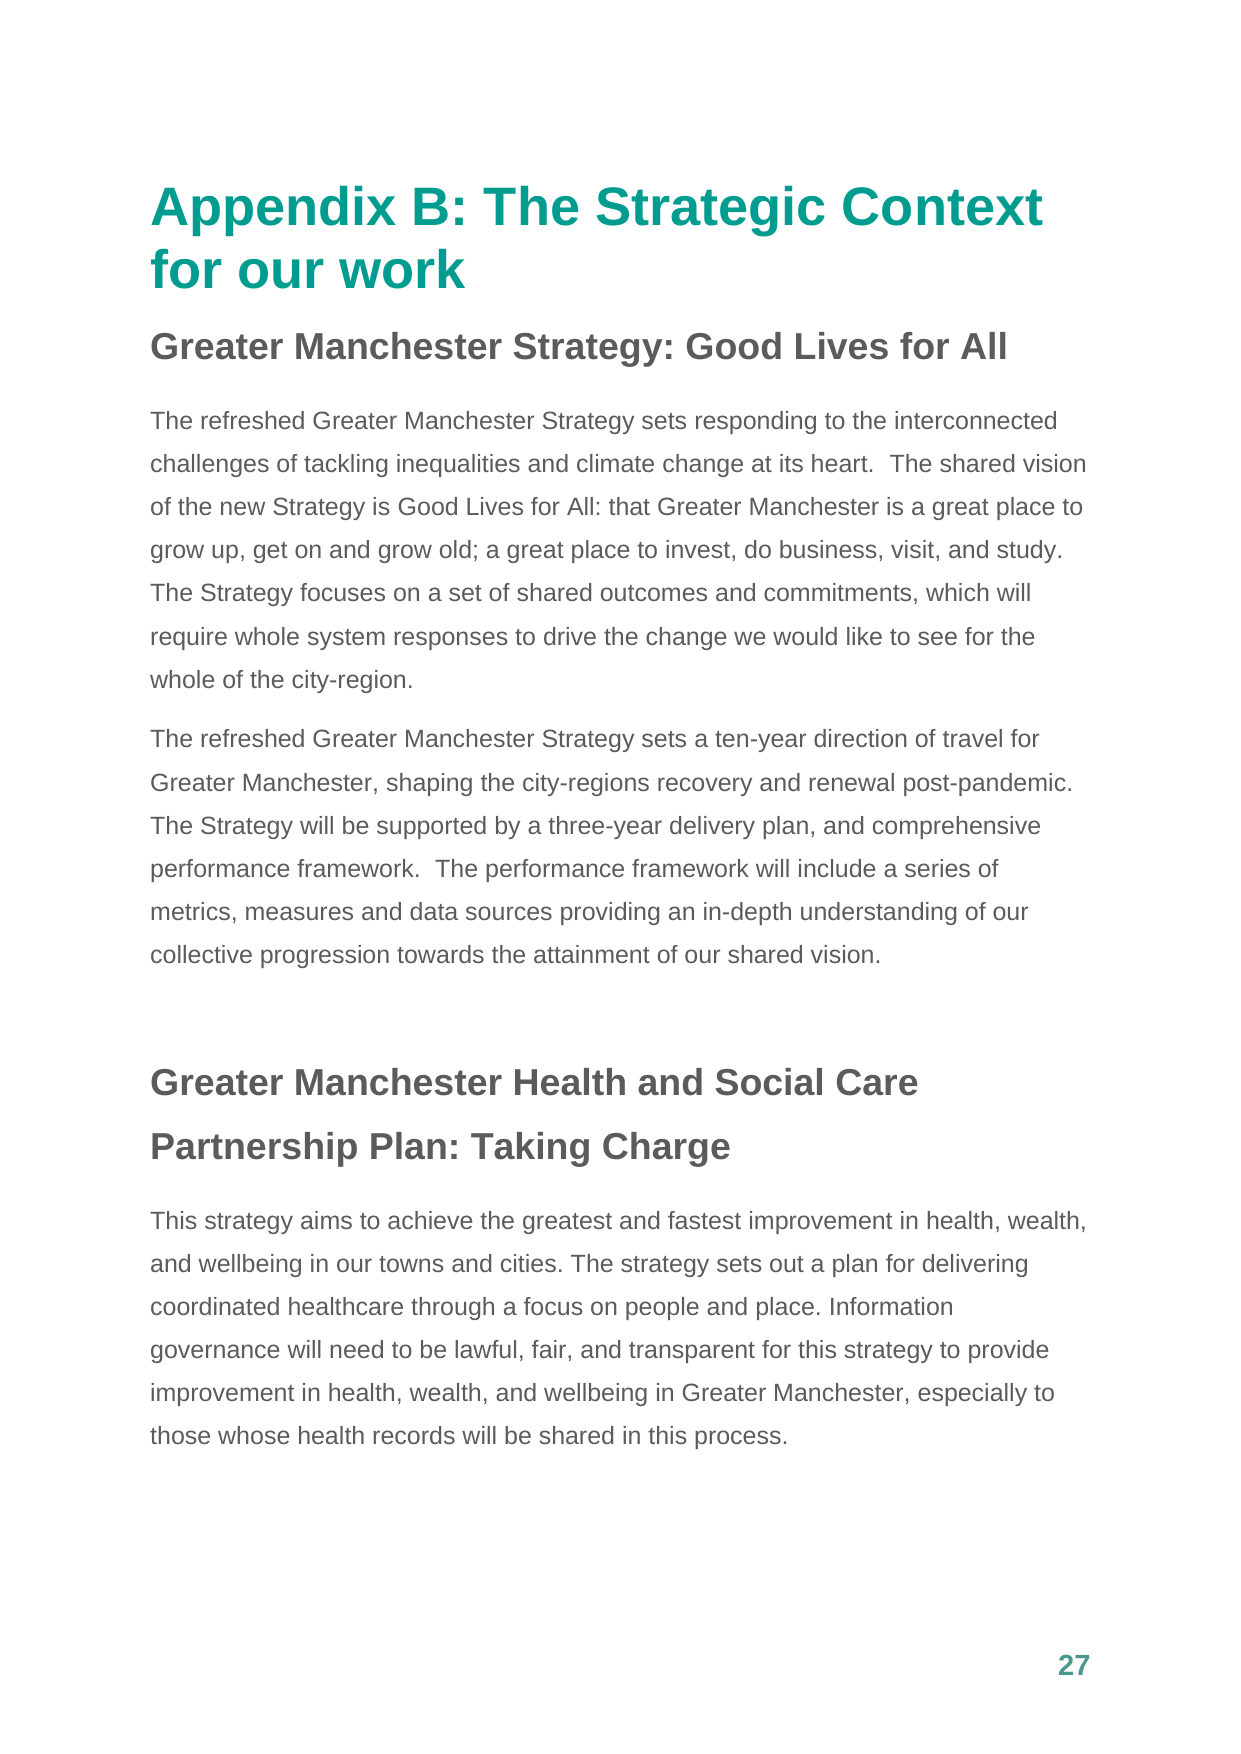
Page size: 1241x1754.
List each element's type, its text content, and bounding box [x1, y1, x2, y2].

text The refreshed Greater Manchester Strategy sets responding to the interconnected challenges of tackling inequalities and climate change at its heart. The shared vision of the new Strategy is Good Lives for All: that Greater Manchester is a great place to grow up, get on and grow old; a great place to invest, do business, visit, and study. The Strategy focuses on a set of shared outcomes and commitments, which will require whole system responses to drive the change we would like to see for the whole of the city-region. [150, 406, 1090, 693]
subtitle Greater Manchester Health and Social Care Partnership Plan: Taking Charge [150, 1060, 1090, 1167]
text This strategy aims to achieve the greatest and fastest improvement in health, wealth, and wellbeing in our towns and cities. The strategy sets out a plan for delivering coordinated healthcare through a focus on people and place. Information governance will need to be lawful, fair, and transparent for this strategy to provide improvement in health, wealth, and wellbeing in Greater Manchester, especially to those whose health records will be shared in this process. [150, 1206, 1090, 1450]
subtitle Appendix B: The Strategic Context for our work [150, 175, 1090, 299]
subtitle Greater Manchester Strategy: Good Lives for All [150, 324, 1090, 368]
text The refreshed Greater Manchester Strategy sets a ten-year direction of travel for Greater Manchester, shaping the city-regions recovery and renewal post-pandemic. The Strategy will be supported by a three-year delivery plan, and comprehensive performance framework. The performance framework will include a series of metrics, measures and data sources providing an in-depth understanding of our collective progression towards the attainment of our shared vision. [150, 724, 1090, 969]
